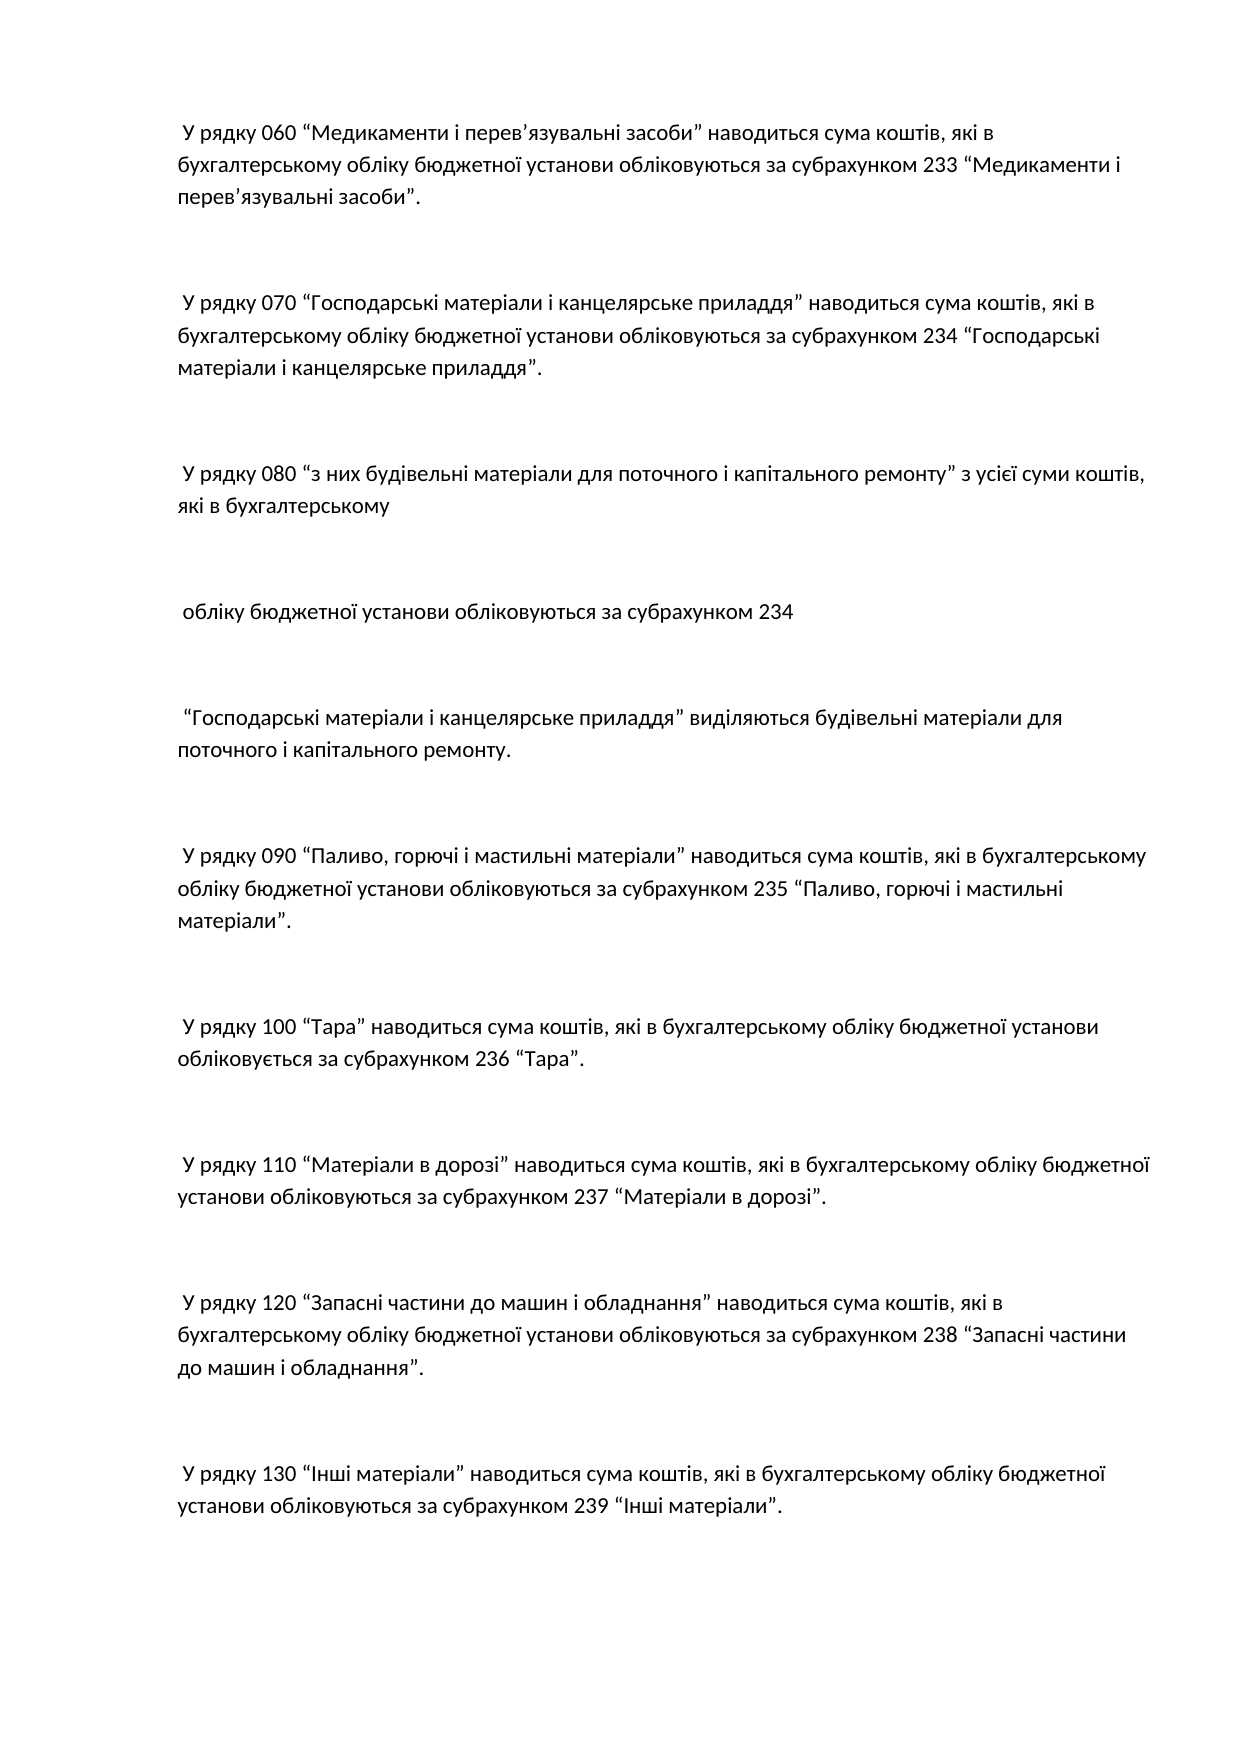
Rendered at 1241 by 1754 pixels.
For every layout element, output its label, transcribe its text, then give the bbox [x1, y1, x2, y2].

text У рядку 090 “Паливо, горючі і мастильні матеріали” наводиться сума коштів, які в бухгалтерському обліку бюджетної установи обліковуються за субрахунком 235 “Паливо, горючі і мастильні матеріали”. [177, 841, 1152, 934]
text “Господарські матеріали і канцелярське приладдя” виділяються будівельні матеріали для поточного і капітального ремонту. [177, 703, 1152, 763]
text У рядку 070 “Господарські матеріали і канцелярське приладдя” наводиться сума коштів, які в бухгалтерському обліку бюджетної установи обліковуються за субрахунком 234 “Господарські матеріали і канцелярське приладдя”. [177, 288, 1152, 381]
text обліку бюджетної установи обліковуються за субрахунком 234 [177, 597, 1152, 625]
text У рядку 130 “Інші матеріали” наводиться сума коштів, які в бухгалтерському обліку бюджетної установи обліковуються за субрахунком 239 “Інші матеріали”. [177, 1459, 1152, 1519]
text У рядку 110 “Матеріали в дорозі” наводиться сума коштів, які в бухгалтерському обліку бюджетної установи обліковуються за субрахунком 237 “Матеріали в дорозі”. [177, 1150, 1152, 1210]
text У рядку 100 “Тара” наводиться сума коштів, які в бухгалтерському обліку бюджетної установи обліковується за субрахунком 236 “Тара”. [177, 1012, 1152, 1072]
text У рядку 080 “з них будівельні матеріали для поточного і капітального ремонту” з усієї суми коштів, які в бухгалтерському [177, 459, 1152, 519]
text У рядку 060 “Медикаменти і перев’язувальні засоби” наводиться сума коштів, які в бухгалтерському обліку бюджетної установи обліковуються за субрахунком 233 “Медикаменти і перев’язувальні засоби”. [177, 118, 1152, 211]
text У рядку 120 “Запасні частини до машин і обладнання” наводиться сума коштів, які в бухгалтерському обліку бюджетної установи обліковуються за субрахунком 238 “Запасні частини до машин і обладнання”. [177, 1288, 1152, 1381]
